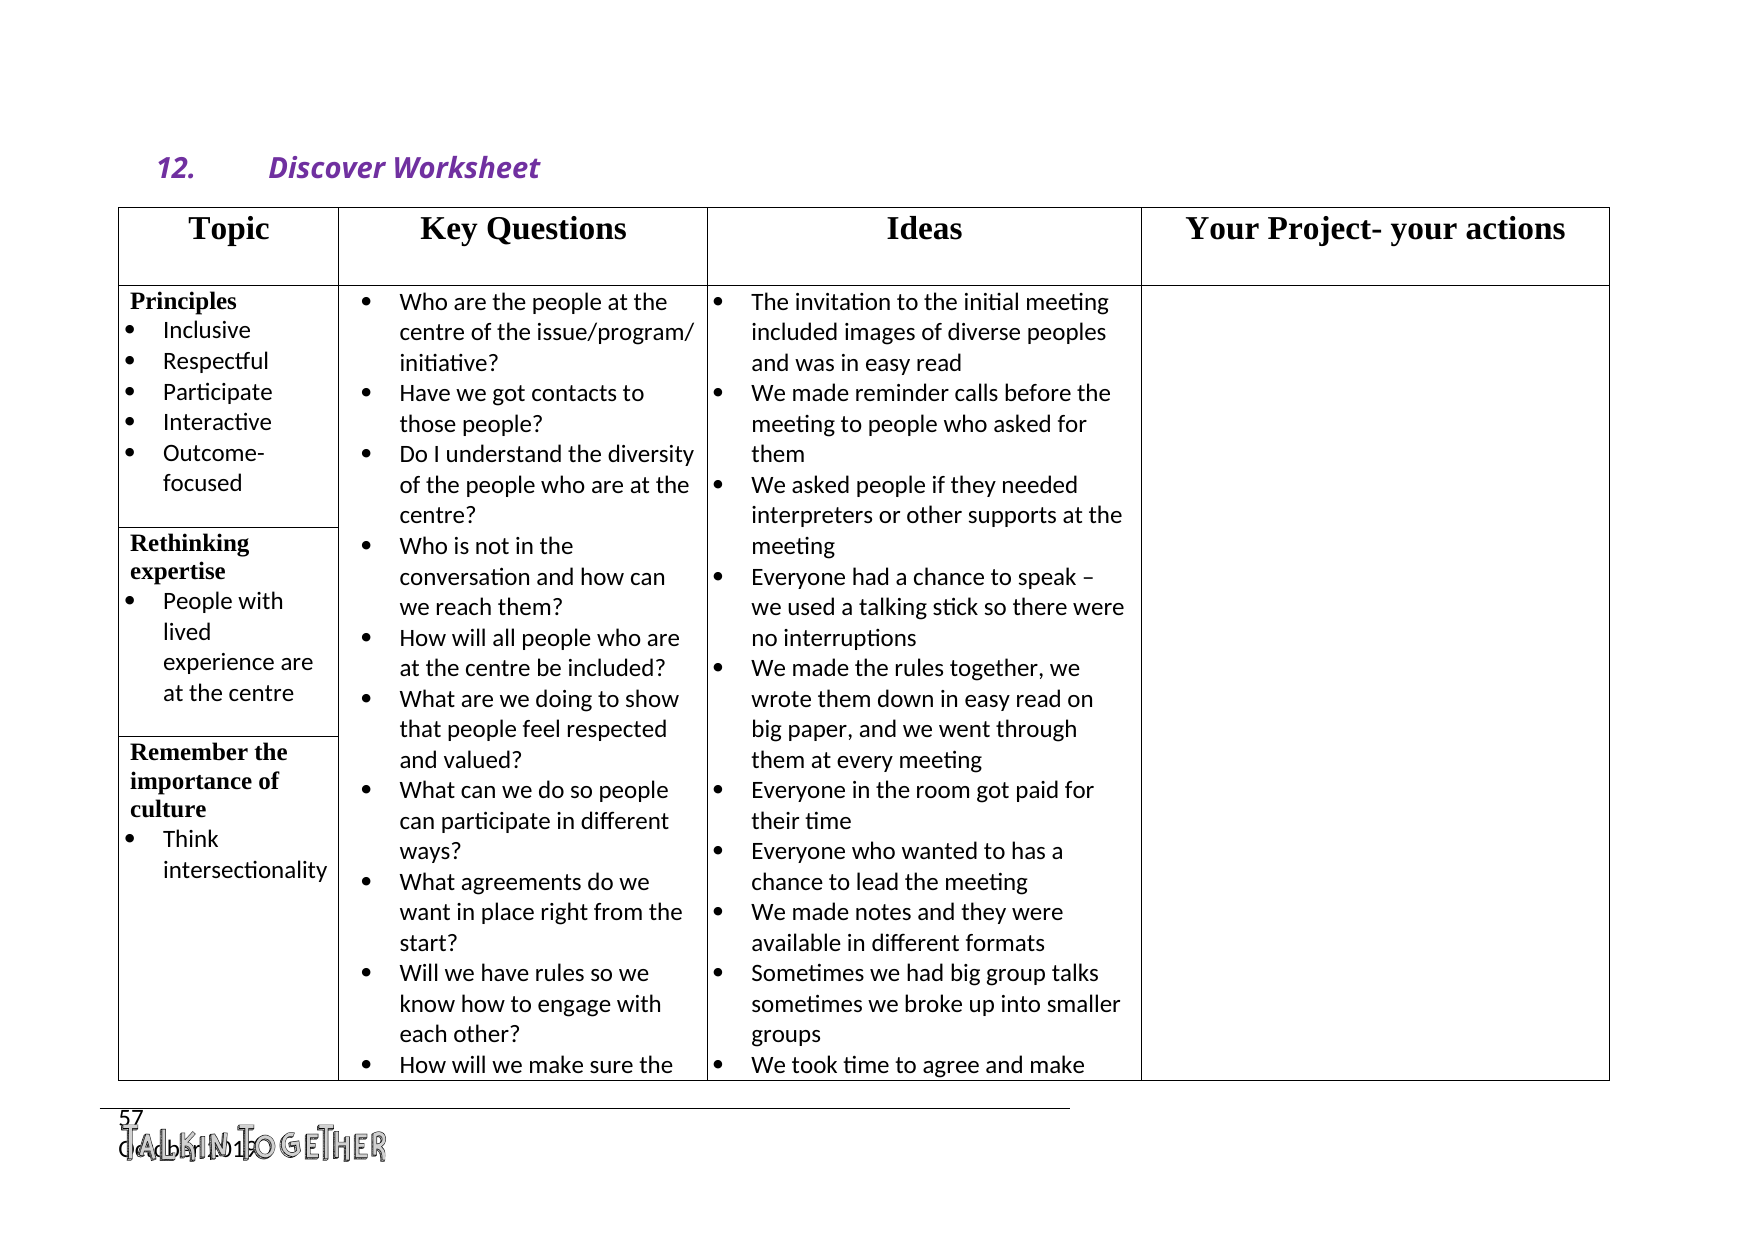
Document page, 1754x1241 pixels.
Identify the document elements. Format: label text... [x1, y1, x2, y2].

table_cell The invitation to the initial meeting included images of diverse peoples and was in easy read We made reminder calls before the meeting to people who asked for them We asked people if they needed interpreters or other supports at the meeting Everyone had a chance to speak – we used a talking stick so there were no interruptions We made the rules together, we wrote them down in easy read on big paper, and we went through them at every meeting Everyone in the room got paid for their time Everyone who wanted to has a chance to lead the meeting We made notes and they were available in different formats Sometimes we had big group talks sometimes we broke up into smaller groups We took time to agree and make sure everyone had a say if they wanted to We took regular breaks We made sure we had time, so people got to know each other [708, 286, 1141, 1079]
list Discover Worksheet [156, 148, 1636, 187]
picture [118, 1121, 387, 1163]
table_header Your Project- your actions [1142, 208, 1609, 285]
table_cell Remember the importance of culture Think intersectionality [119, 737, 338, 1079]
table_cell Rethinking expertise People with lived experience are at the centre [119, 528, 338, 736]
table_cell Who are the people at the centre of the issue/program/ initiative? Have we got contacts to those people? Do I understand the diversity of the people who are at the centre? Who is not in the conversation and how can we reach them? How will all people who are at the centre be included? What are we doing to show that people feel respected and valued? What can we do so people can participate in different ways? What agreements do we want in place right from the start? Will we have rules so we know how to engage with each other? How will we make sure the rules work for everyone? How will we share responsibility (and power)? How will we learn together? [339, 286, 707, 1079]
table_header Key Questions [339, 208, 707, 285]
table_cell Principles Inclusive Respectful Participate Interactive Outcome-focused [119, 286, 338, 527]
table_header Ideas [708, 208, 1141, 285]
table_header Topic [119, 208, 338, 285]
table_cell [1142, 286, 1609, 1079]
